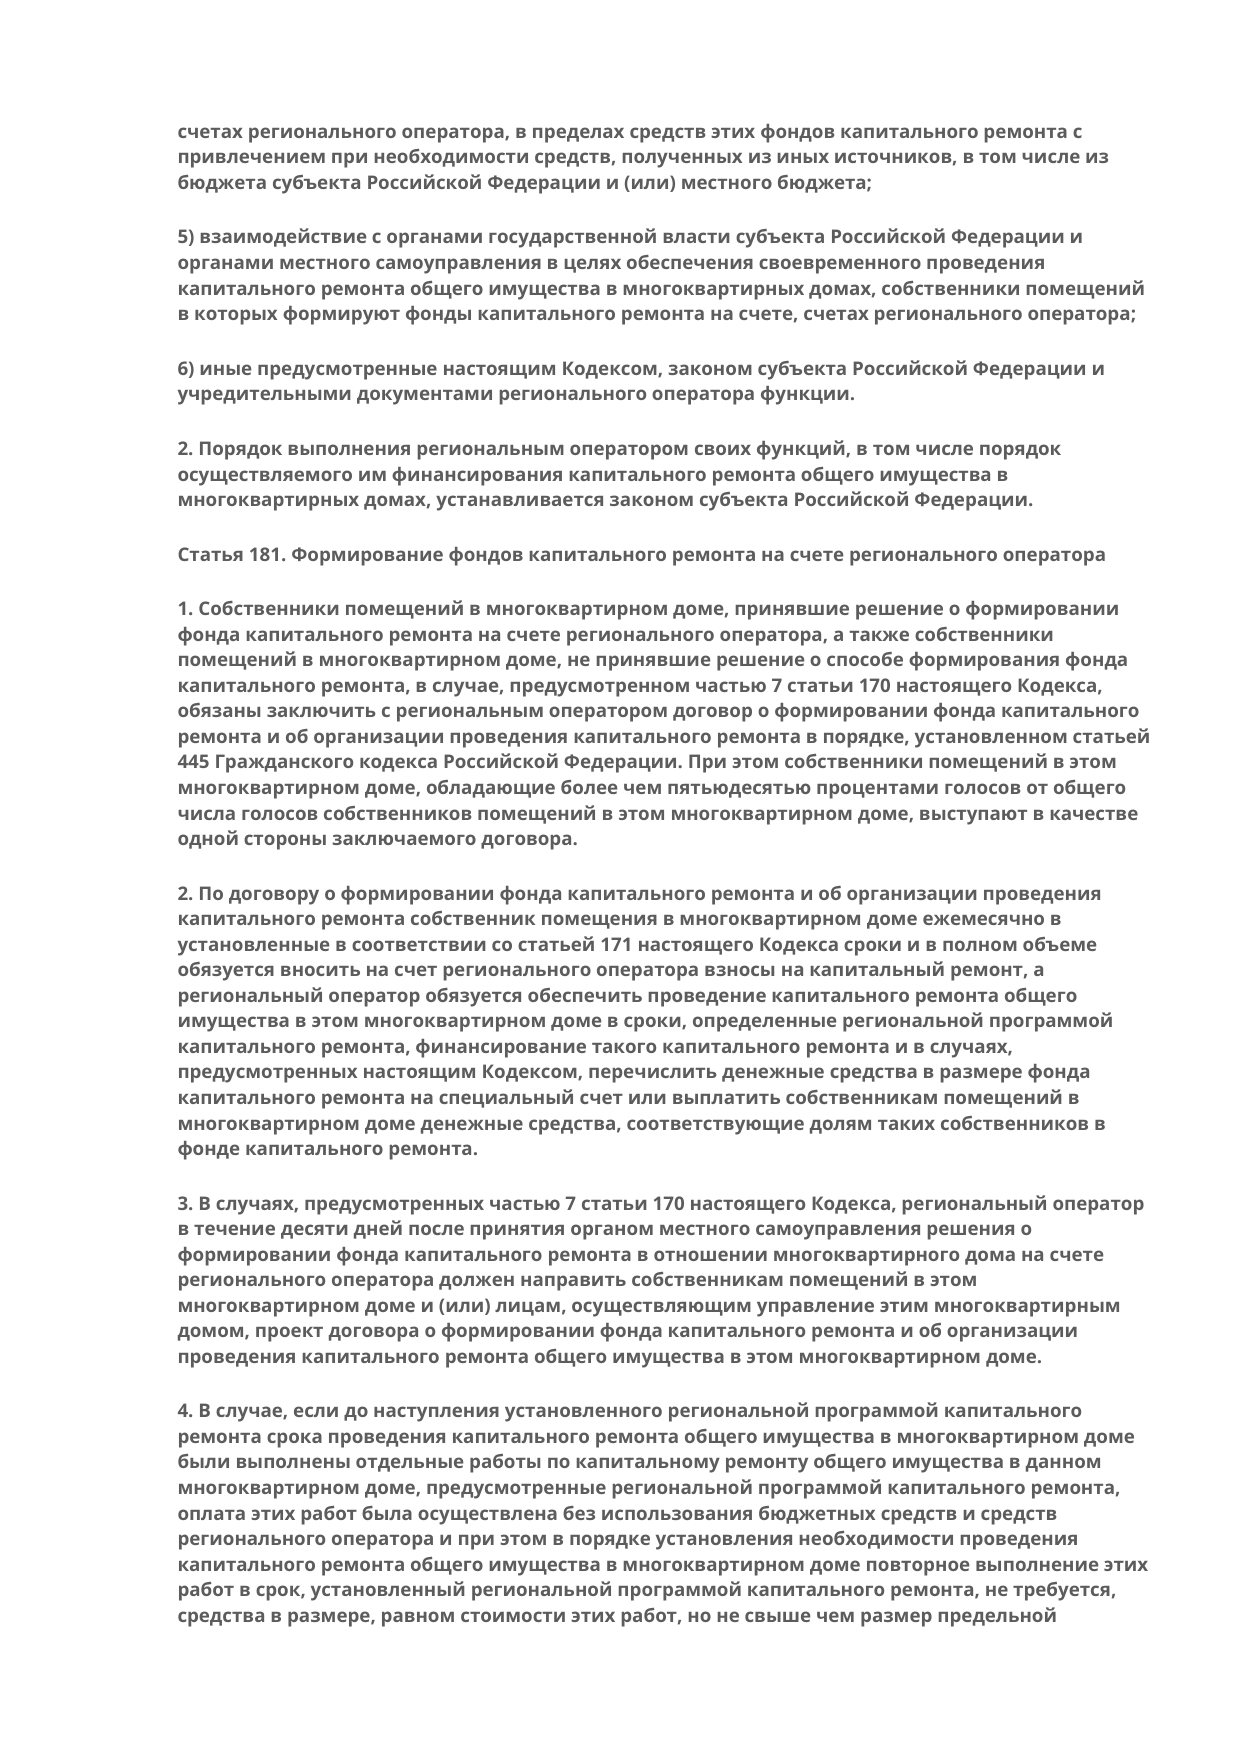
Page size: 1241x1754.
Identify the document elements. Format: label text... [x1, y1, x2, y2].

text 3. В случаях, предусмотренных частью 7 статьи 170 настоящего Кодекса, региональный оператор в течение десяти дней после принятия органом местного самоуправления решения о формировании фонда капитального ремонта в отношении многоквартирного дома на счете регионального оператора должен направить собственникам помещений в этом многоквартирном доме и (или) лицам, осуществляющим управление этим многоквартирным домом, проект договора о формировании фонда капитального ремонта и об организации проведения капитального ремонта общего имущества в этом многоквартирном доме. [177, 1190, 1152, 1369]
text 6) иные предусмотренные настоящим Кодексом, законом субъекта Российской Федерации и учредительными документами регионального оператора функции. [177, 355, 1152, 406]
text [177, 118, 1152, 195]
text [177, 1398, 1152, 1627]
text Статья 181. Формирование фондов капитального ремонта на счете регионального оператора [177, 541, 1152, 567]
text 2. По договору о формировании фонда капитального ремонта и об организации проведения капитального ремонта собственник помещения в многоквартирном доме ежемесячно в установленные в соответствии со статьей 171 настоящего Кодекса сроки и в полном объеме обязуется вносить на счет регионального оператора взносы на капитальный ремонт, а региональный оператор обязуется обеспечить проведение капитального ремонта общего имущества в этом многоквартирном доме в сроки, определенные региональной программой капитального ремонта, финансирование такого капитального ремонта и в случаях, предусмотренных настоящим Кодексом, перечислить денежные средства в размере фонда капитального ремонта на специальный счет или выплатить собственникам помещений в многоквартирном доме денежные средства, соответствующие долям таких собственников в фонде капитального ремонта. [177, 880, 1152, 1161]
text 1. Собственники помещений в многоквартирном доме, принявшие решение о формировании фонда капитального ремонта на счете регионального оператора, а также собственники помещений в многоквартирном доме, не принявшие решение о способе формирования фонда капитального ремонта, в случае, предусмотренном частью 7 статьи 170 настоящего Кодекса, обязаны заключить с региональным оператором договор о формировании фонда капитального ремонта и об организации проведения капитального ремонта в порядке, установленном статьей 445 Гражданского кодекса Российской Федерации. При этом собственники помещений в этом многоквартирном доме, обладающие более чем пятьюдесятью процентами голосов от общего числа голосов собственников помещений в этом многоквартирном доме, выступают в качестве одной стороны заключаемого договора. [177, 596, 1152, 851]
text 2. Порядок выполнения региональным оператором своих функций, в том числе порядок осуществляемого им финансирования капитального ремонта общего имущества в многоквартирных домах, устанавливается законом субъекта Российской Федерации. [177, 435, 1152, 512]
text 5) взаимодействие с органами государственной власти субъекта Российской Федерации и органами местного самоуправления в целях обеспечения своевременного проведения капитального ремонта общего имущества в многоквартирных домах, собственники помещений в которых формируют фонды капитального ремонта на счете, счетах регионального оператора; [177, 224, 1152, 326]
